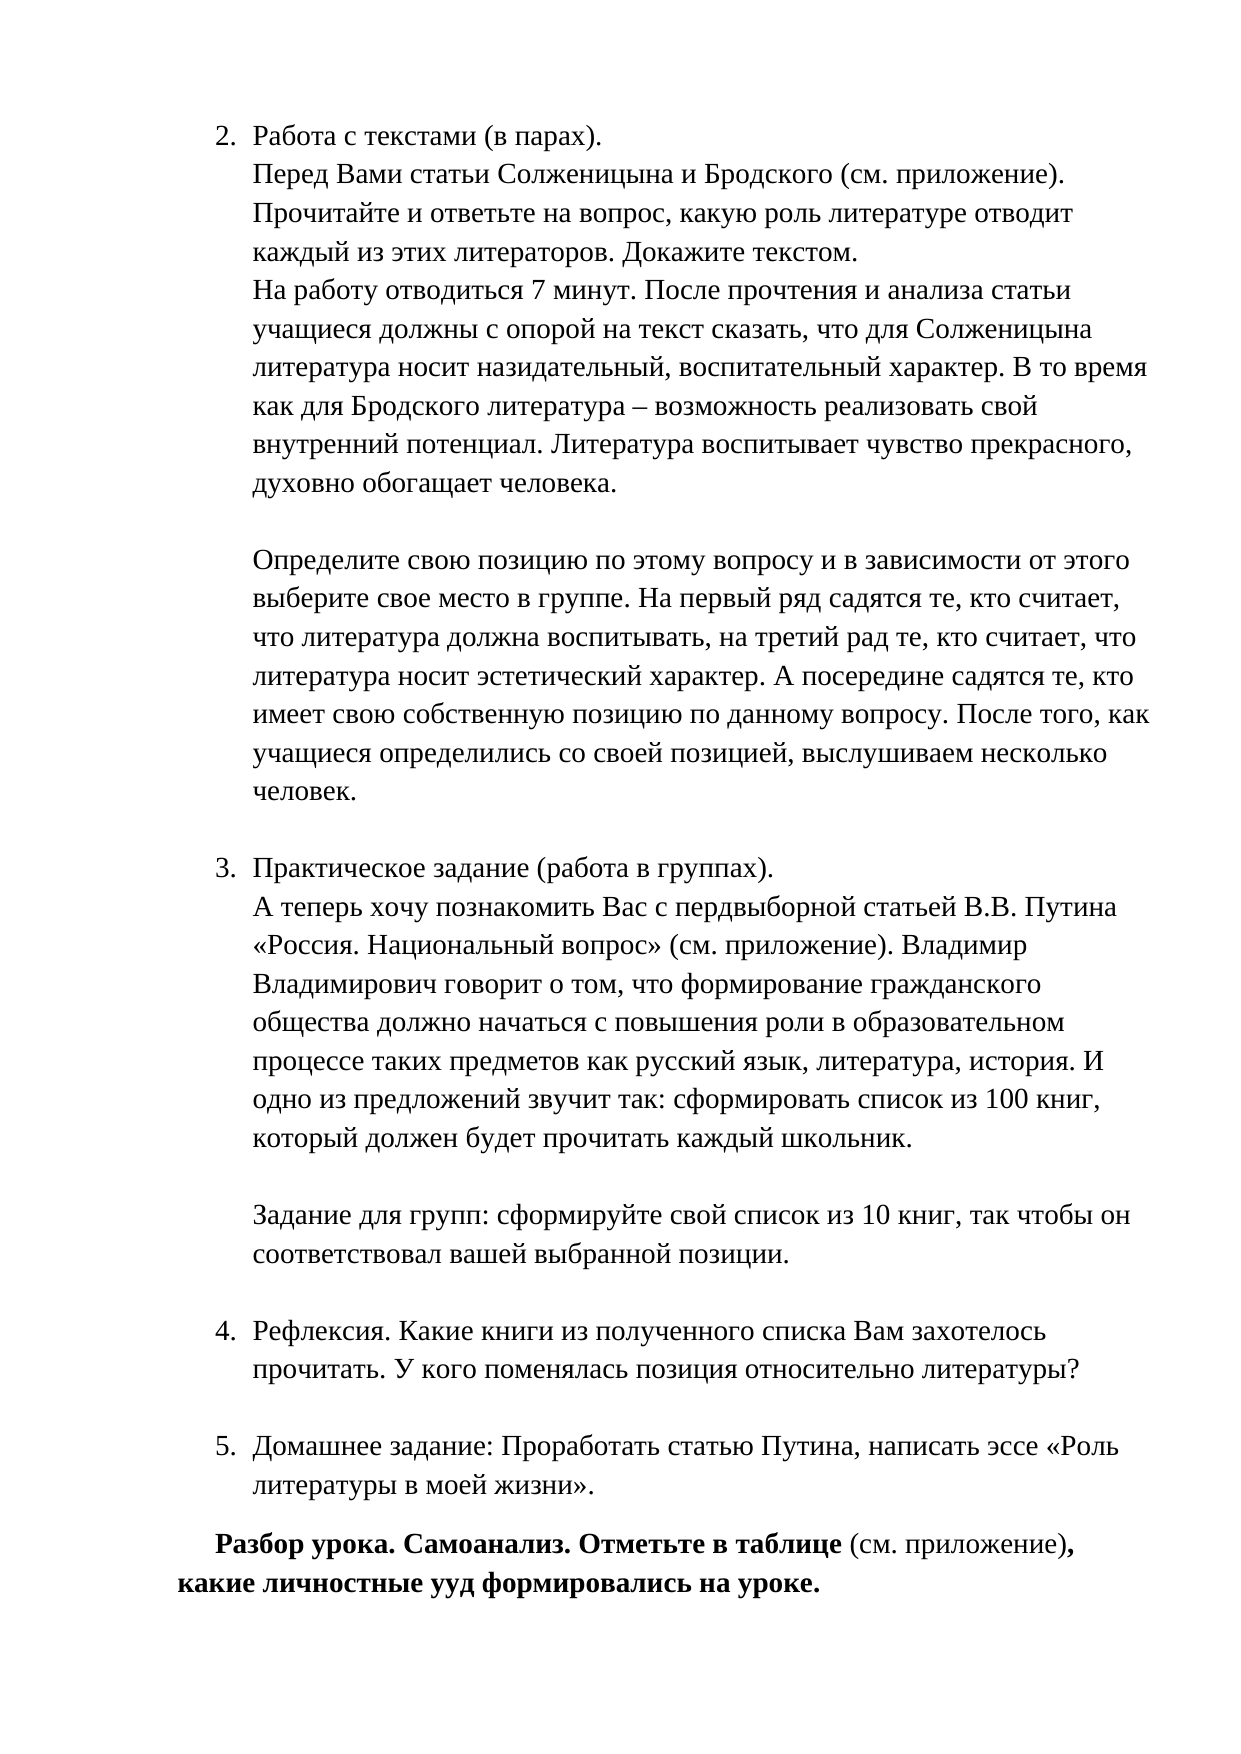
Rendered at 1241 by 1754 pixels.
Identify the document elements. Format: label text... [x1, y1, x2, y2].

list Задание для групп: сформируйте свой список из 10 книг, так чтобы он соответствовал вашей выбранной позиции. [252, 1197, 1152, 1269]
list Работа с текстами (в парах). [215, 118, 1152, 152]
text Разбор урока. Самоанализ. Отметьте в таблице (см. приложение), какие личностные ууд формировались на уроке. [177, 1526, 1152, 1598]
list Практическое задание (работа в группах). [215, 850, 1152, 884]
list Домашнее задание: Проработать статью Путина, написать эссе «Роль литературы в моей жизни». [215, 1428, 1152, 1501]
list А теперь хочу познакомить Вас с пердвыборной статьей В.В. Путина «Россия. Национальный вопрос» (см. приложение). Владимир Владимирович говорит о том, что формирование гражданского общества должно начаться с повышения роли в образовательном процессе таких предметов как русский язык, литература, история. И одно из предложений звучит так: сформировать список из 100 книг, который должен будет прочитать каждый школьник. [252, 889, 1152, 1154]
list Перед Вами статьи Солженицына и Бродского (см. приложение). Прочитайте и ответьте на вопрос, какую роль литературе отводит каждый из этих литераторов. Докажите текстом. [252, 157, 1152, 267]
list Определите свою позицию по этому вопросу и в зависимости от этого выберите свое место в группе. На первый ряд садятся те, кто считает, что литература должна воспитывать, на третий рад те, кто считает, что литература носит эстетический характер. А посередине садятся те, кто имеет свою собственную позицию по данному вопросу. После того, как учащиеся определились со своей позицией, выслушиваем несколько человек. [252, 542, 1152, 807]
list Рефлексия. Какие книги из полученного списка Вам захотелось прочитать. У кого поменялась позиция относительно литературы? [215, 1313, 1152, 1385]
list На работу отводиться 7 минут. После прочтения и анализа статьи учащиеся должны с опорой на текст сказать, что для Солженицына литература носит назидательный, воспитательный характер. В то время как для Бродского литература – возможность реализовать свой внутренний потенциал. Литература воспитывает чувство прекрасного, духовно обогащает человека. [252, 272, 1152, 498]
